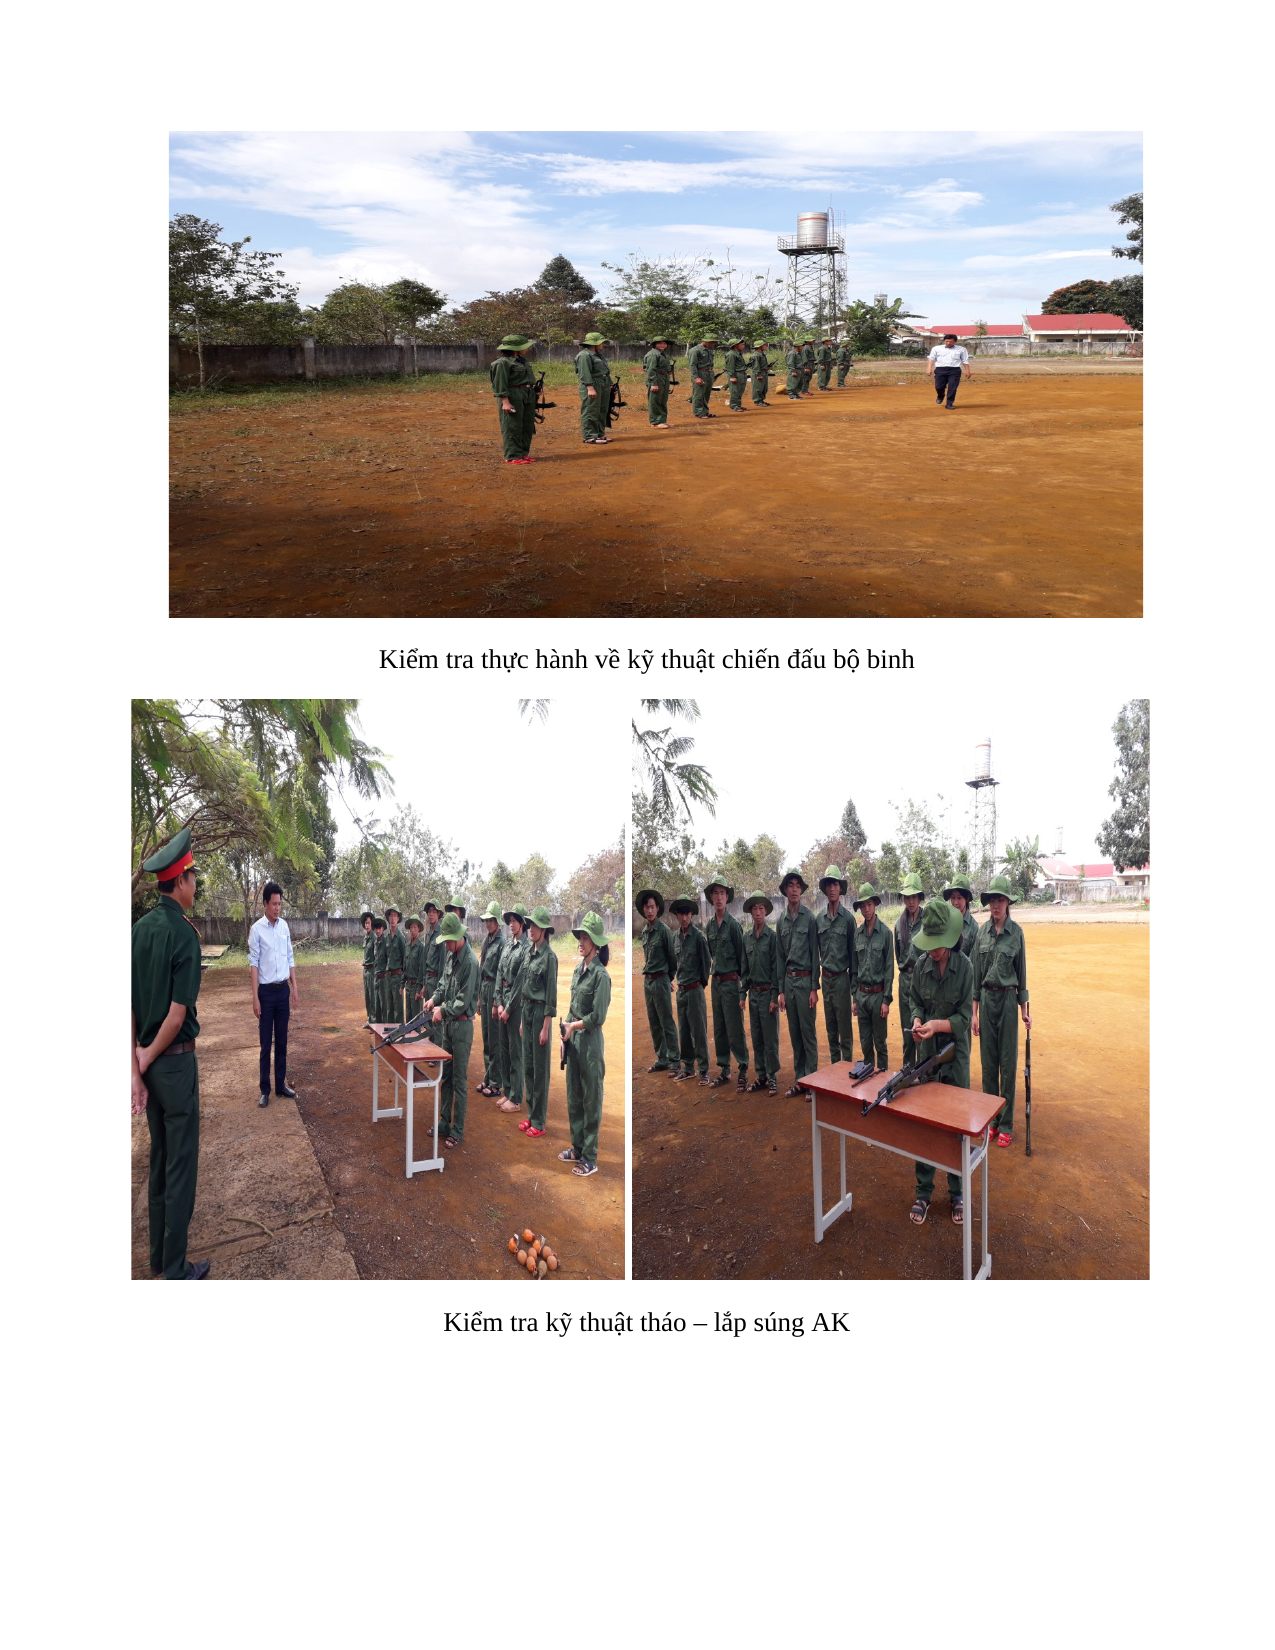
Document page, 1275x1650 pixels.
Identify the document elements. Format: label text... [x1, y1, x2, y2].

text Kiểm tra thực hành về kỹ thuật chiến đấu bộ binh [131, 643, 1162, 674]
text Kiểm tra kỹ thuật tháo – lắp súng AK [131, 1306, 1162, 1337]
picture [131, 699, 625, 1280]
picture [632, 699, 1150, 1280]
picture [168, 131, 1144, 618]
